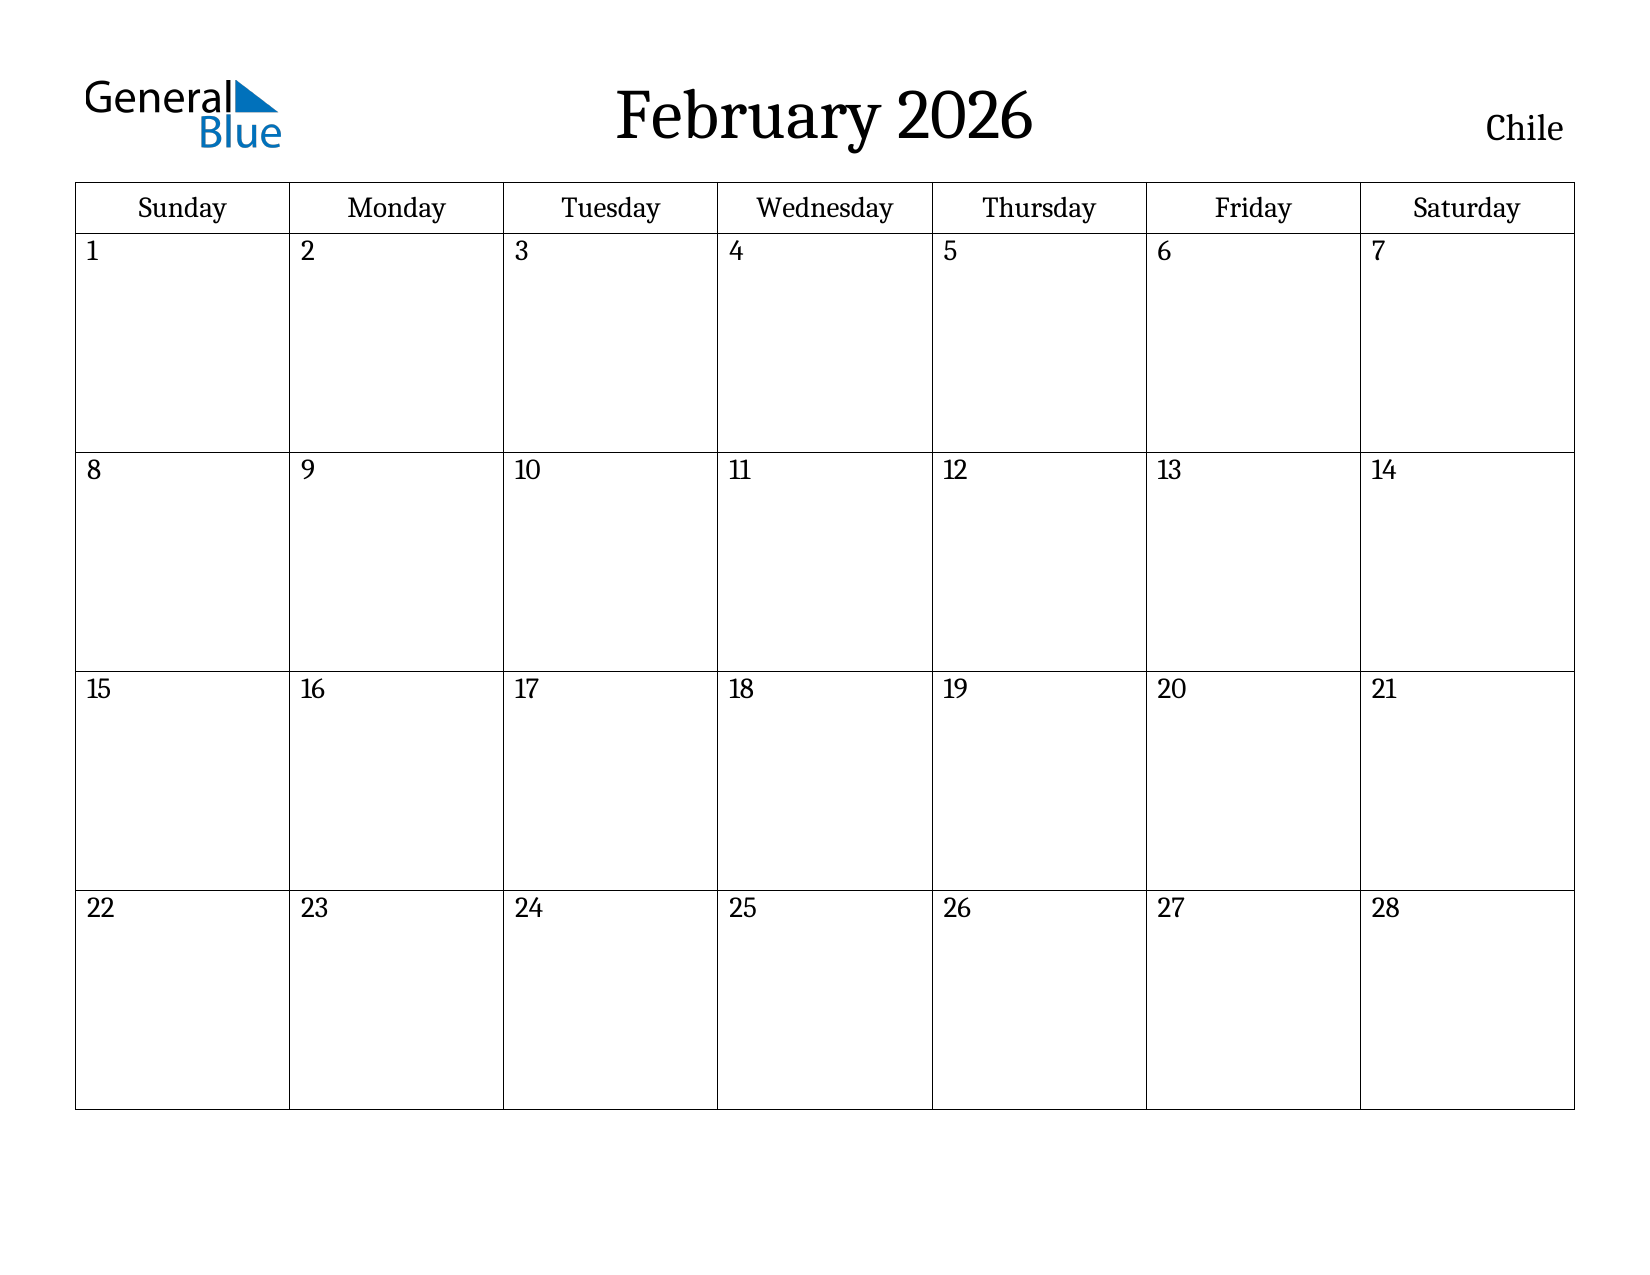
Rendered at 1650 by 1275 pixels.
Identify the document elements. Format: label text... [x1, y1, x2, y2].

table_cell 2 [290, 234, 503, 267]
table_cell [1147, 924, 1360, 1109]
table_cell 8 [76, 453, 289, 486]
table_header [76, 75, 503, 182]
table_cell Tuesday [504, 183, 717, 233]
table_cell 25 [718, 891, 932, 924]
table_cell [76, 486, 289, 671]
table_cell [76, 267, 289, 452]
table_cell 9 [290, 453, 503, 486]
table_cell 21 [1361, 672, 1574, 705]
table_cell [504, 267, 717, 452]
table_cell 5 [933, 234, 1146, 267]
table_cell Monday [290, 183, 503, 233]
table_cell 15 [76, 672, 289, 705]
table_cell [718, 486, 932, 671]
table_cell 7 [1361, 234, 1574, 267]
table_cell [1147, 486, 1360, 671]
table_cell [1361, 705, 1574, 890]
table_cell [504, 705, 717, 890]
table_cell Saturday [1361, 183, 1574, 233]
table_header February 2026 [504, 75, 1146, 182]
table_cell 3 [504, 234, 717, 267]
table_cell 23 [290, 891, 503, 924]
table_cell Friday [1147, 183, 1360, 233]
table_cell [504, 486, 717, 671]
table_cell [1361, 924, 1574, 1109]
table_cell [76, 705, 289, 890]
table_cell [290, 486, 503, 671]
table_cell 10 [504, 453, 717, 486]
table_cell 14 [1361, 453, 1574, 486]
table_cell [933, 267, 1146, 452]
table_cell 13 [1147, 453, 1360, 486]
table_cell 26 [933, 891, 1146, 924]
table_cell 24 [504, 891, 717, 924]
table_cell 28 [1361, 891, 1574, 924]
table_cell 1 [76, 234, 289, 267]
table_cell 17 [504, 672, 717, 705]
table_cell [290, 924, 503, 1109]
table_cell 16 [290, 672, 503, 705]
table_cell Wednesday [718, 183, 932, 233]
table_cell 12 [933, 453, 1146, 486]
table_cell [290, 705, 503, 890]
table_cell [76, 924, 289, 1109]
table_cell [290, 267, 503, 452]
picture [86, 80, 281, 148]
table_cell 6 [1147, 234, 1360, 267]
table_cell 18 [718, 672, 932, 705]
table_cell 11 [718, 453, 932, 486]
table_cell 20 [1147, 672, 1360, 705]
table_cell Thursday [933, 183, 1146, 233]
table_cell [1147, 267, 1360, 452]
table_header Chile [1146, 75, 1574, 182]
table_cell [1147, 705, 1360, 890]
table_cell [1361, 486, 1574, 671]
table_cell [933, 924, 1146, 1109]
table_cell 27 [1147, 891, 1360, 924]
table_cell [718, 924, 932, 1109]
table_cell 4 [718, 234, 932, 267]
table_cell [933, 486, 1146, 671]
table_cell [1361, 267, 1574, 452]
table_cell Sunday [76, 183, 289, 233]
table_cell [718, 267, 932, 452]
table_cell [504, 924, 717, 1109]
table_cell [933, 705, 1146, 890]
table_cell [718, 705, 932, 890]
table_cell 19 [933, 672, 1146, 705]
table_cell 22 [76, 891, 289, 924]
